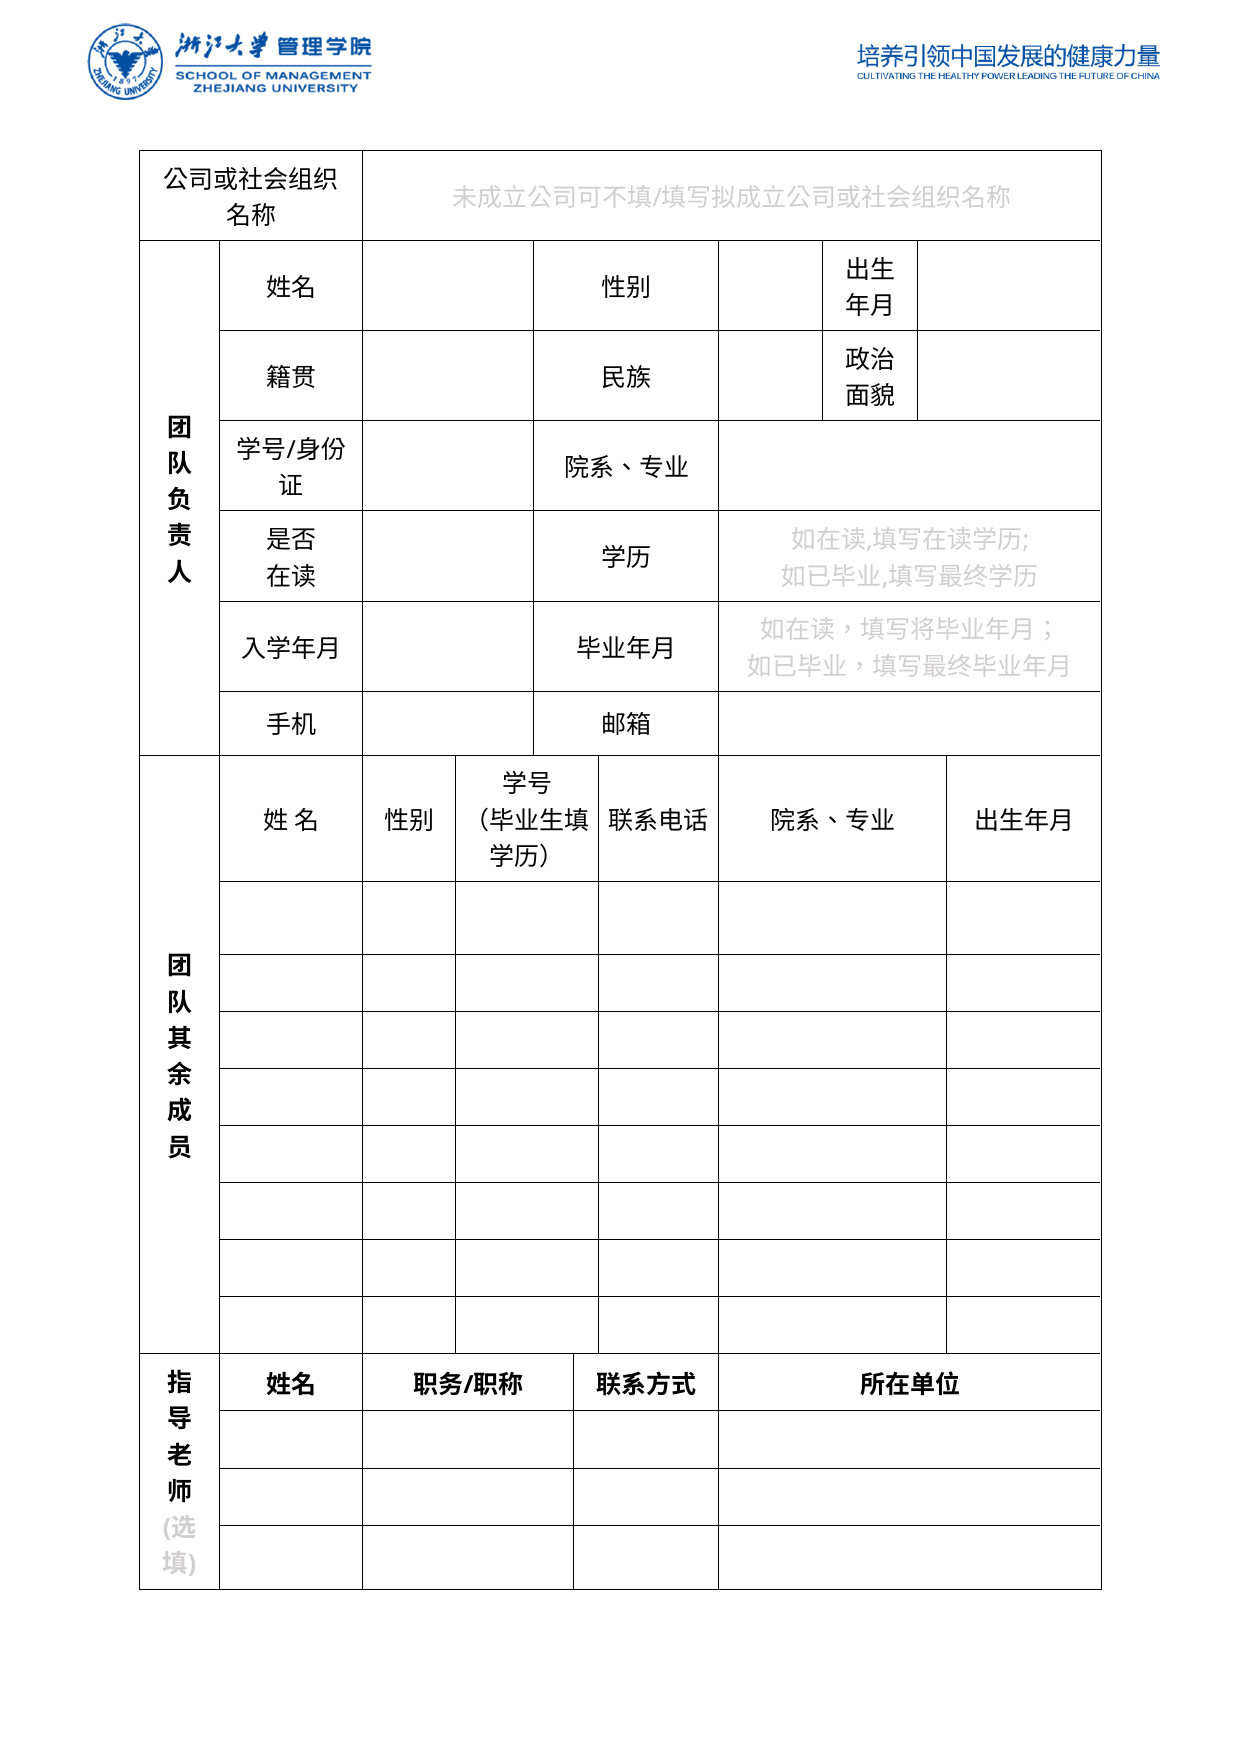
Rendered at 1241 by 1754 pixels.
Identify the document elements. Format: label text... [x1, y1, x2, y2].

table_cell [947, 1296, 1101, 1353]
table_cell [220, 1069, 362, 1125]
table_cell [363, 1069, 455, 1125]
table_cell 院系、专业 [719, 756, 946, 881]
table_cell 所在单位 [719, 1353, 1101, 1410]
table_cell [220, 1012, 362, 1068]
table_cell [363, 511, 533, 601]
table_cell [363, 421, 533, 510]
table_cell [719, 882, 946, 954]
table_cell [599, 1183, 718, 1239]
table_cell [599, 1069, 718, 1125]
table_cell [220, 882, 362, 954]
table_cell [918, 240, 1101, 330]
table_cell 是否 在读 [220, 511, 362, 601]
table_cell [574, 1469, 718, 1524]
table_cell 指 导 老 师 (选 填) [140, 1354, 219, 1588]
table_cell 联系电话 [599, 756, 718, 881]
table_cell [947, 1011, 1101, 1068]
table_cell [719, 955, 946, 1011]
table_cell [599, 1126, 718, 1182]
table_cell [363, 955, 455, 1011]
table_cell 未成立公司可不填/填写拟成立公司或社会组织名称 [363, 151, 1101, 240]
table_cell [220, 1526, 362, 1588]
table_cell [719, 1183, 946, 1239]
table_cell [363, 241, 533, 330]
table_cell [719, 1525, 1101, 1588]
table_cell [456, 955, 598, 1011]
table_cell [719, 331, 822, 420]
table_cell 学历 [534, 511, 718, 601]
table_cell [456, 1297, 598, 1353]
table_cell [220, 1411, 362, 1467]
table_cell [363, 331, 533, 420]
table_cell [456, 1012, 598, 1068]
table_cell 毕业年月 [534, 602, 718, 691]
table_cell [599, 882, 718, 954]
table_cell [220, 1240, 362, 1296]
table_cell [363, 1240, 455, 1296]
table_cell [363, 1526, 573, 1588]
table_cell [456, 1240, 598, 1296]
table_cell [599, 1012, 718, 1068]
table_cell 性别 [363, 756, 455, 881]
table_cell [599, 955, 718, 1011]
table_cell 公司或社会组织 名称 [140, 151, 362, 240]
table_cell [719, 1468, 1101, 1524]
table_cell [363, 1469, 573, 1524]
table_cell [719, 691, 1101, 754]
table_cell [719, 241, 822, 330]
table_cell 性别 [534, 241, 718, 330]
table_cell [947, 1125, 1101, 1182]
table_cell [363, 1297, 455, 1353]
table_cell 出生年月 [947, 755, 1101, 881]
table_cell [918, 330, 1101, 420]
table_cell [220, 1126, 362, 1182]
table_cell [363, 1012, 455, 1068]
table_cell [599, 1240, 718, 1296]
table_cell [719, 420, 1101, 510]
table_cell [719, 1069, 946, 1125]
table_cell [220, 1183, 362, 1239]
table_cell [947, 1068, 1101, 1125]
table_cell [947, 954, 1101, 1011]
table_cell 联系方式 [574, 1354, 718, 1410]
table_cell [947, 1182, 1101, 1239]
table_cell [363, 1411, 573, 1467]
table_cell 姓名 [220, 1354, 362, 1410]
table_cell 手机 [220, 692, 362, 754]
table_cell [947, 881, 1101, 954]
table_cell [719, 1410, 1101, 1467]
table_cell 团 队 其 余 成 员 [140, 756, 219, 1353]
table_cell 如在读，填写将毕业年月； 如已毕业，填写最终毕业年月 [719, 601, 1101, 691]
table_cell [719, 1126, 946, 1182]
table_cell [456, 1069, 598, 1125]
table_cell [363, 882, 455, 954]
table_cell [456, 1126, 598, 1182]
table_cell 团 队 负 责 人 [140, 241, 219, 754]
table_cell 政治 面貌 [823, 331, 917, 420]
table_cell 籍贯 [220, 331, 362, 420]
table_cell [599, 1297, 718, 1353]
table_cell [363, 1126, 455, 1182]
table_cell [947, 1239, 1101, 1296]
table_cell 如在读,填写在读学历; 如已毕业,填写最终学历 [719, 510, 1101, 601]
table_cell [220, 1469, 362, 1524]
table_cell 姓 名 [220, 756, 362, 881]
table_cell 职务/职称 [363, 1354, 573, 1410]
table_cell [574, 1526, 718, 1588]
table_cell 姓名 [220, 241, 362, 330]
table_cell [719, 1240, 946, 1296]
table_cell [719, 1012, 946, 1068]
table_cell [220, 1297, 362, 1353]
table_cell [574, 1411, 718, 1467]
table_cell [220, 955, 362, 1011]
table_cell 院系、专业 [534, 421, 718, 510]
table_cell [363, 692, 533, 754]
table_cell 入学年月 [220, 602, 362, 691]
table_cell 学号 （毕业生填学历） [456, 756, 598, 881]
table_cell [456, 882, 598, 954]
table_cell [456, 1183, 598, 1239]
table_cell [719, 1297, 946, 1353]
table_cell 邮箱 [534, 692, 718, 754]
picture [24, 7, 1223, 118]
table_cell 民族 [534, 331, 718, 420]
table_cell 学号/身份证 [220, 421, 362, 510]
table_cell [363, 1183, 455, 1239]
table_cell [363, 602, 533, 691]
table_cell 出生 年月 [823, 241, 917, 330]
